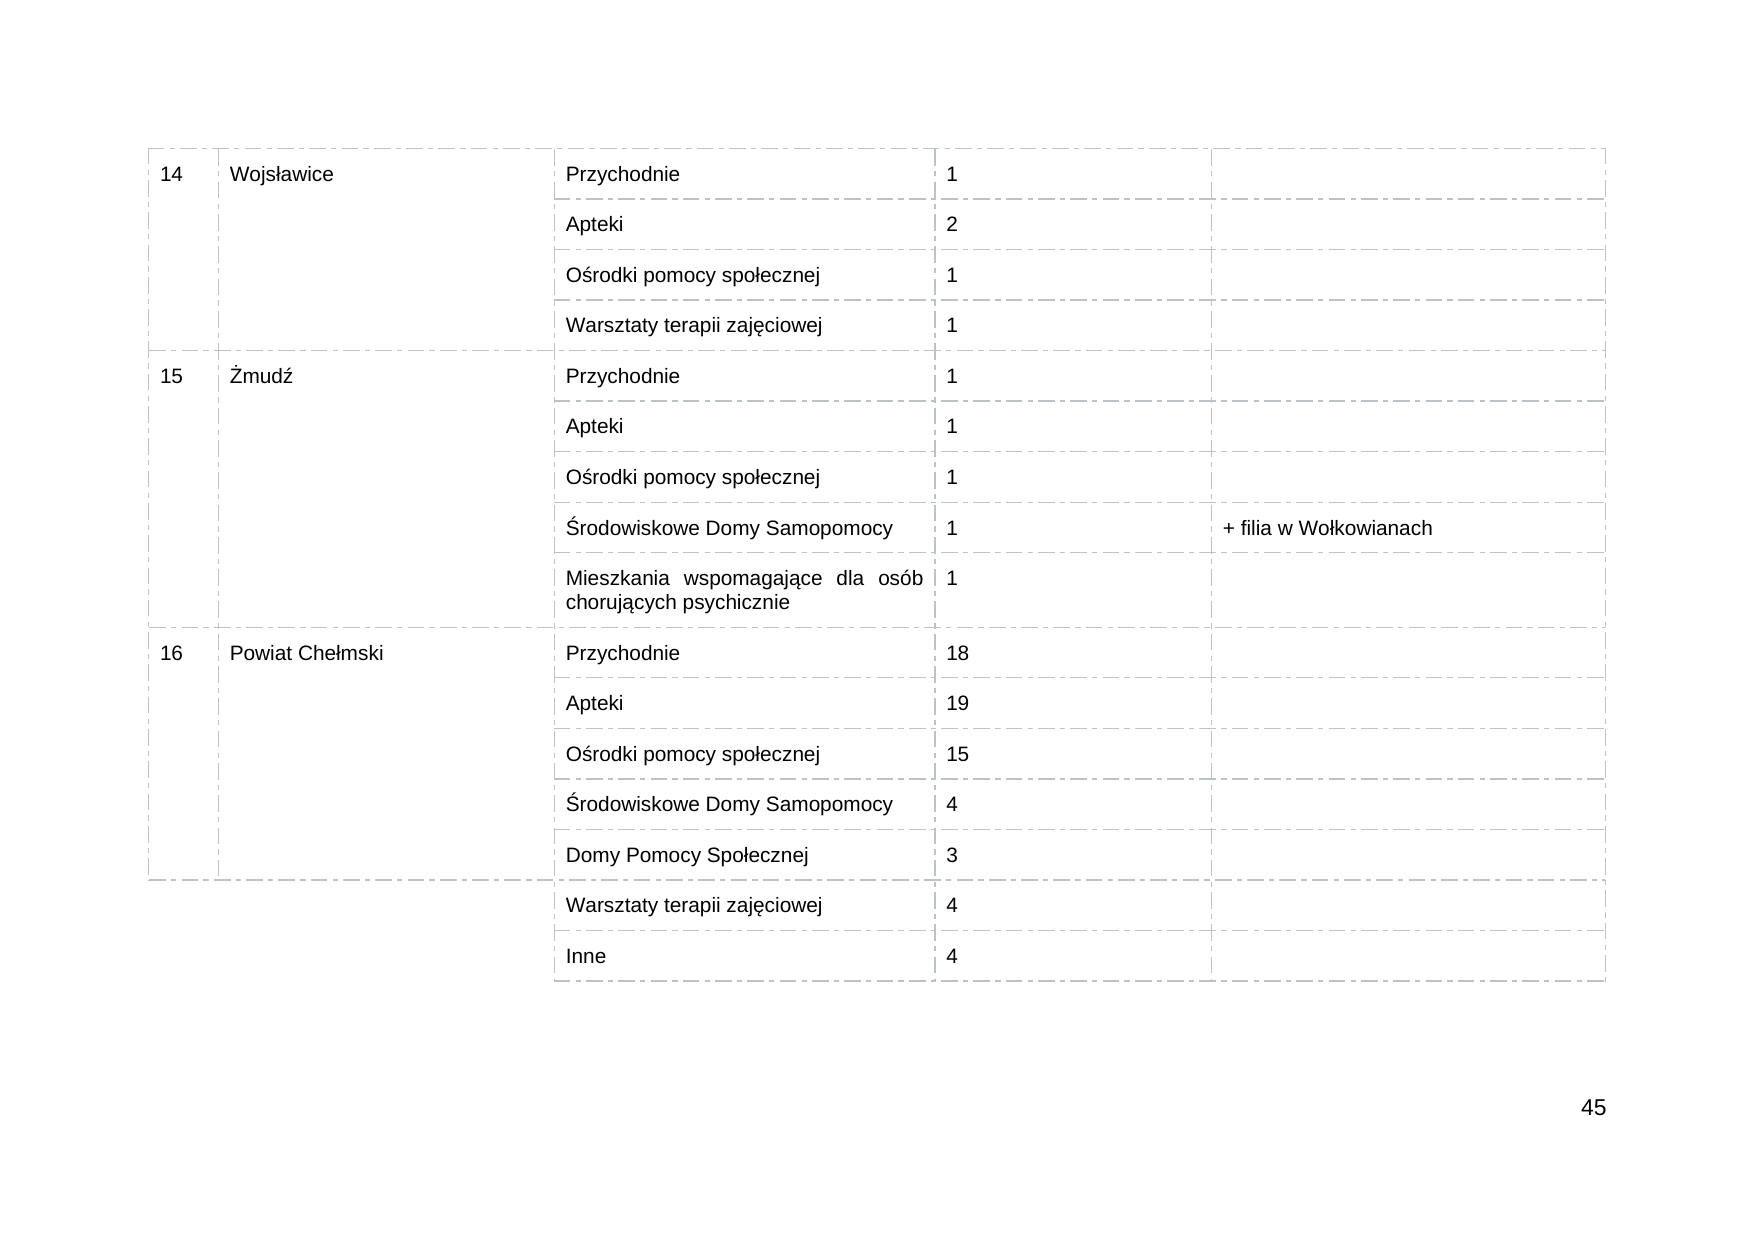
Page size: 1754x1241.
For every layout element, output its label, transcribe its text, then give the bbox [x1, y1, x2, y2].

table_cell Apteki [554, 677, 935, 727]
table_cell 1 [935, 299, 1211, 350]
table_cell Przychodnie [554, 350, 935, 400]
table_cell 4 [935, 879, 1211, 929]
table_cell 1 [935, 148, 1211, 198]
table_cell Żmudź [218, 350, 554, 626]
table_cell 4 [935, 778, 1211, 828]
table_cell Środowiskowe Domy Samopomocy [554, 778, 935, 828]
table_cell [1211, 299, 1605, 350]
table_cell 1 [935, 400, 1211, 451]
table_cell Mieszkania wspomagające dla osób chorujących psychicznie [554, 552, 935, 626]
table_cell 1 [935, 350, 1211, 400]
table_cell [1211, 249, 1605, 299]
table_cell 1 [935, 552, 1211, 626]
table_cell 1 [935, 501, 1211, 552]
table_cell 16 [149, 626, 218, 879]
table_cell 15 [149, 350, 218, 626]
table_cell Powiat Chełmski [218, 626, 554, 879]
table_cell Domy Pomocy Społecznej [554, 829, 935, 879]
table_cell Apteki [554, 198, 935, 249]
table_cell Ośrodki pomocy społecznej [554, 451, 935, 501]
table_cell [1211, 552, 1605, 626]
table_cell 1 [935, 249, 1211, 299]
table_cell 18 [935, 626, 1211, 677]
table_cell 2 [935, 198, 1211, 249]
table_cell 3 [935, 829, 1211, 879]
table_cell [1211, 930, 1605, 980]
table_cell [1211, 879, 1605, 929]
table_cell Inne [554, 930, 935, 980]
table_cell Wojsławice [218, 148, 554, 350]
table_cell [1211, 728, 1605, 778]
table_cell 4 [935, 930, 1211, 980]
table_cell Przychodnie [554, 626, 935, 677]
table_cell [1211, 677, 1605, 727]
table_cell [1211, 350, 1605, 400]
table_cell Warsztaty terapii zajęciowej [554, 299, 935, 350]
table_cell Przychodnie [554, 148, 935, 198]
table_cell [1211, 829, 1605, 879]
table_cell Ośrodki pomocy społecznej [554, 728, 935, 778]
table_cell Warsztaty terapii zajęciowej [554, 879, 935, 929]
table_cell 1 [935, 451, 1211, 501]
table_cell 14 [149, 148, 218, 350]
table_cell [1211, 400, 1605, 451]
table_cell 19 [935, 677, 1211, 727]
table_cell + filia w Wołkowianach [1211, 501, 1605, 552]
table_cell [1211, 148, 1605, 198]
table_cell 15 [935, 728, 1211, 778]
table_cell Środowiskowe Domy Samopomocy [554, 501, 935, 552]
table_cell Ośrodki pomocy społecznej [554, 249, 935, 299]
table_cell [1211, 626, 1605, 677]
table_cell [1211, 778, 1605, 828]
table_cell [1211, 451, 1605, 501]
table_cell Apteki [554, 400, 935, 451]
table_cell [1211, 198, 1605, 249]
